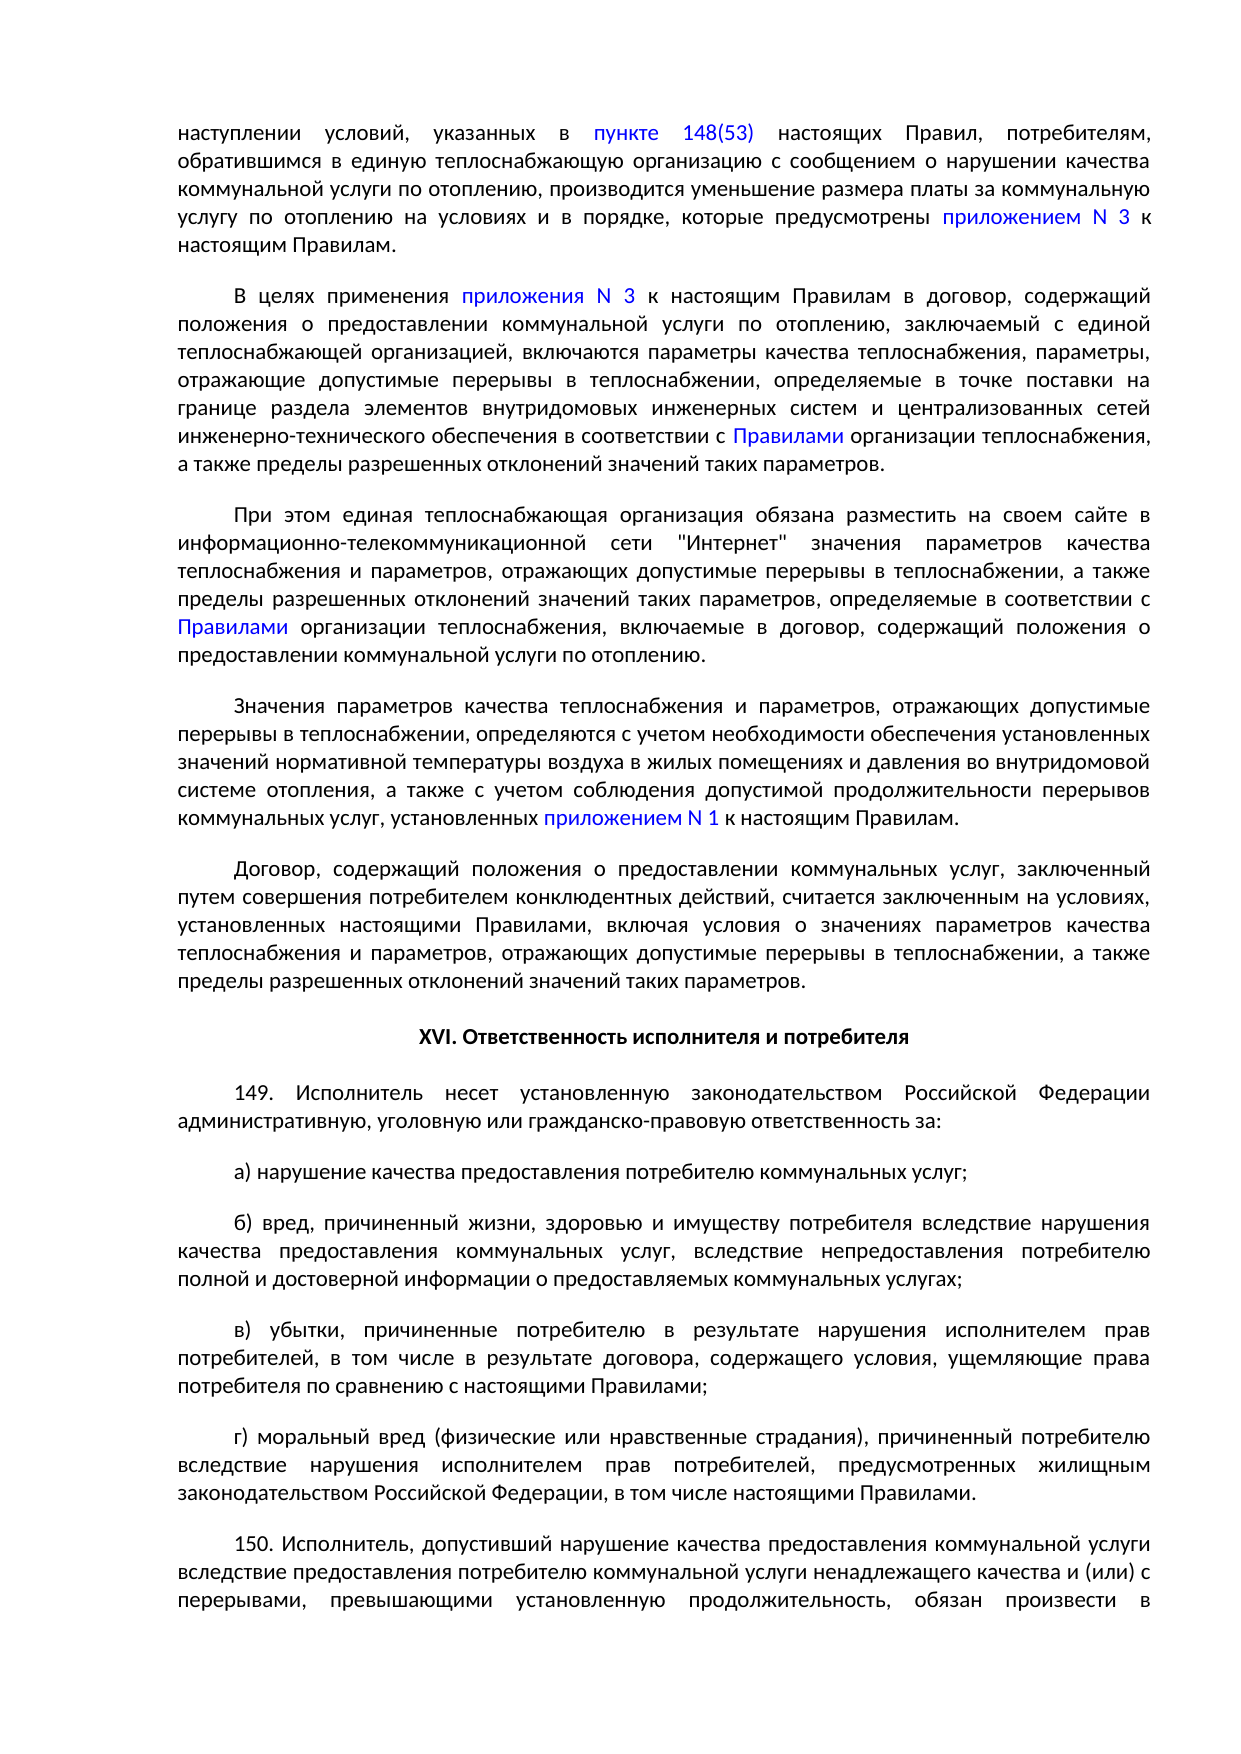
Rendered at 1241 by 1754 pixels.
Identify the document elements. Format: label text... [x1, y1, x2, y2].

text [177, 1529, 1152, 1613]
title XVI. Ответственность исполнителя и потребителя [177, 1022, 1152, 1050]
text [177, 118, 1152, 258]
text В целях применения приложения N 3 к настоящим Правилам в договор, содержащий положения о предоставлении коммунальной услуги по отоплению, заключаемый с единой теплоснабжающей организацией, включаются параметры качества теплоснабжения, параметры, отражающие допустимые перерывы в теплоснабжении, определяемые в точке поставки на границе раздела элементов внутридомовых инженерных систем и централизованных сетей инженерно-технического обеспечения в соответствии с Правилами организации теплоснабжения, а также пределы разрешенных отклонений значений таких параметров. [177, 281, 1152, 477]
text Значения параметров качества теплоснабжения и параметров, отражающих допустимые перерывы в теплоснабжении, определяются с учетом необходимости обеспечения установленных значений нормативной температуры воздуха в жилых помещениях и давления во внутридомовой системе отопления, а также с учетом соблюдения допустимой продолжительности перерывов коммунальных услуг, установленных приложением N 1 к настоящим Правилам. [177, 691, 1152, 831]
text 149. Исполнитель несет установленную законодательством Российской Федерации административную, уголовную или гражданско-правовую ответственность за: [177, 1078, 1152, 1134]
text При этом единая теплоснабжающая организация обязана разместить на своем сайте в информационно-телекоммуникационной сети "Интернет" значения параметров качества теплоснабжения и параметров, отражающих допустимые перерывы в теплоснабжении, а также пределы разрешенных отклонений значений таких параметров, определяемые в соответствии с Правилами организации теплоснабжения, включаемые в договор, содержащий положения о предоставлении коммунальной услуги по отоплению. [177, 500, 1152, 668]
text б) вред, причиненный жизни, здоровью и имуществу потребителя вследствие нарушения качества предоставления коммунальных услуг, вследствие непредоставления потребителю полной и достоверной информации о предоставляемых коммунальных услугах; [177, 1208, 1152, 1292]
text а) нарушение качества предоставления потребителю коммунальных услуг; [177, 1157, 1152, 1185]
text в) убытки, причиненные потребителю в результате нарушения исполнителем прав потребителей, в том числе в результате договора, содержащего условия, ущемляющие права потребителя по сравнению с настоящими Правилами; [177, 1315, 1152, 1399]
text г) моральный вред (физические или нравственные страдания), причиненный потребителю вследствие нарушения исполнителем прав потребителей, предусмотренных жилищным законодательством Российской Федерации, в том числе настоящими Правилами. [177, 1422, 1152, 1506]
text Договор, содержащий положения о предоставлении коммунальных услуг, заключенный путем совершения потребителем конклюдентных действий, считается заключенным на условиях, установленных настоящими Правилами, включая условия о значениях параметров качества теплоснабжения и параметров, отражающих допустимые перерывы в теплоснабжении, а также пределы разрешенных отклонений значений таких параметров. [177, 854, 1152, 994]
